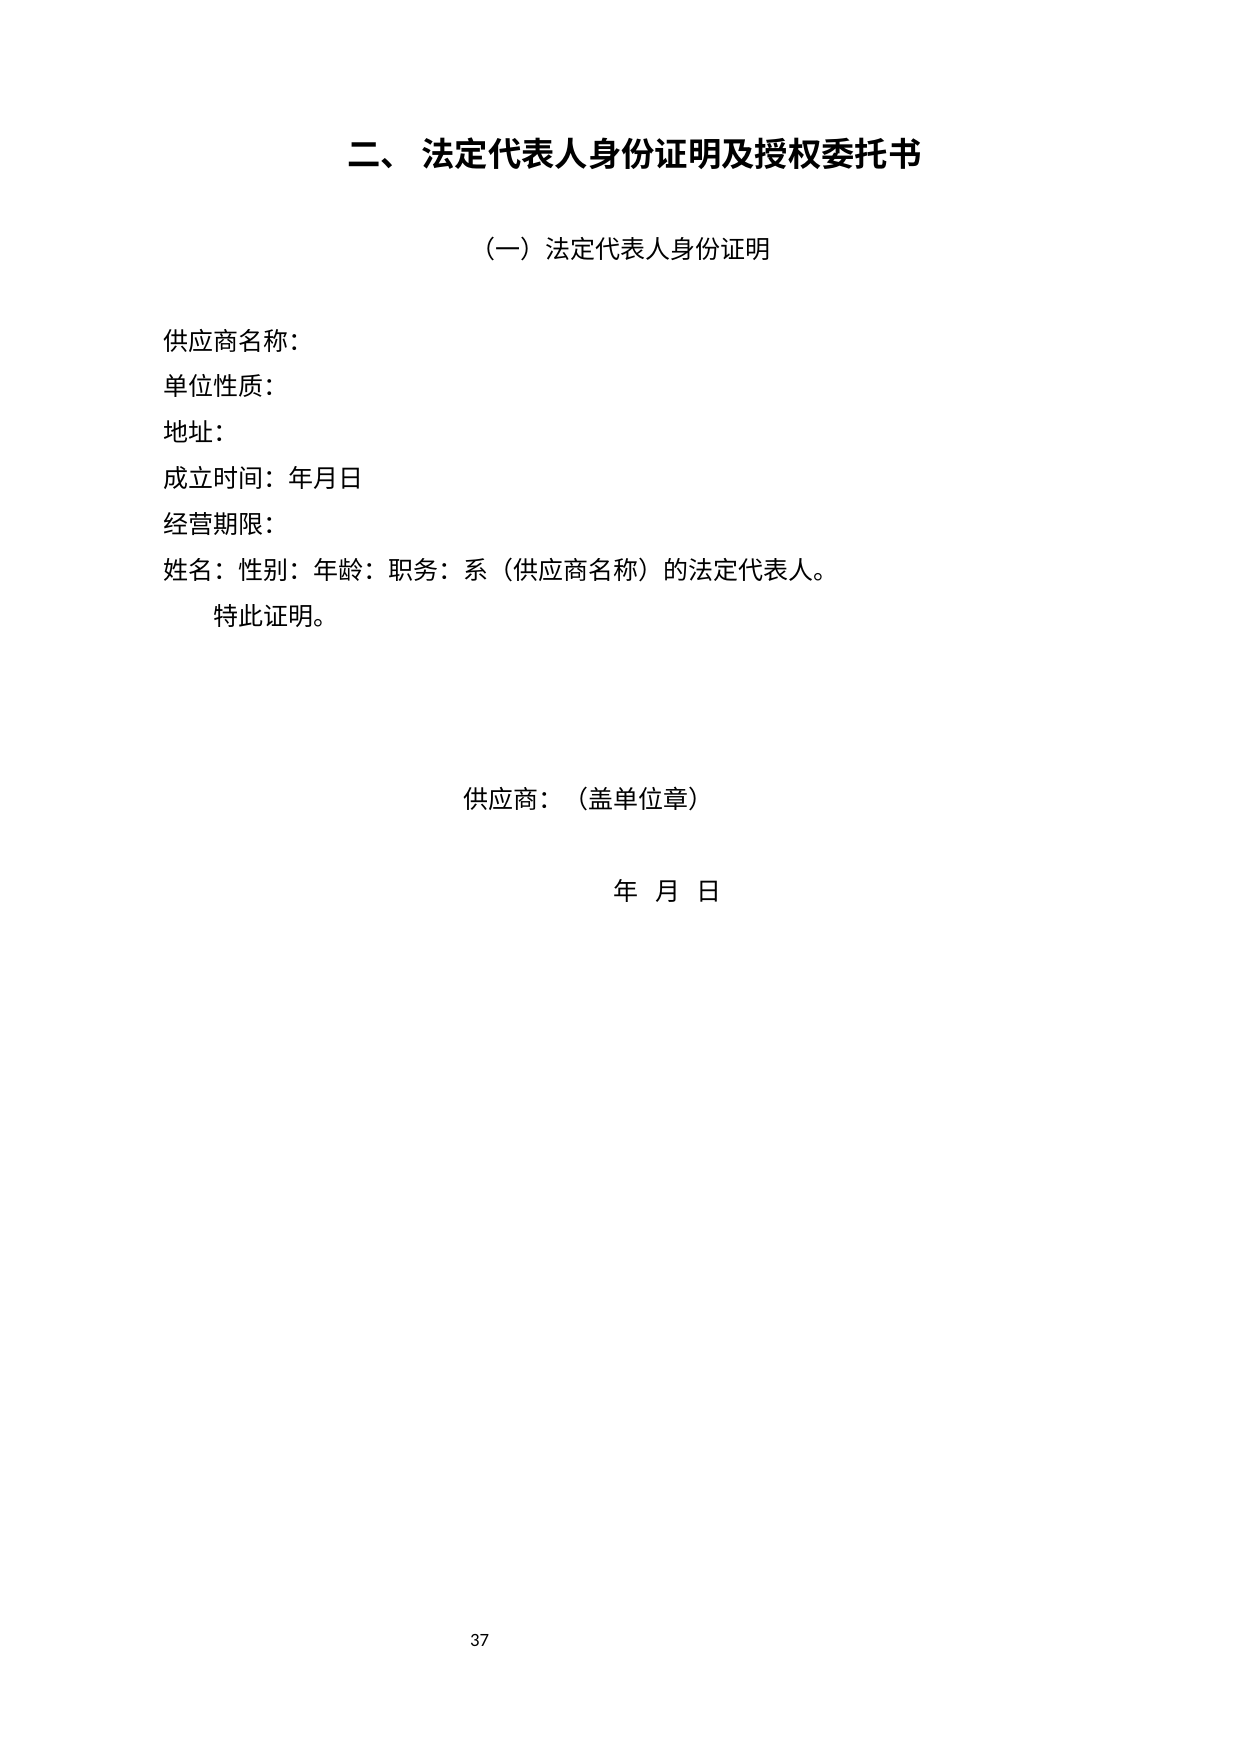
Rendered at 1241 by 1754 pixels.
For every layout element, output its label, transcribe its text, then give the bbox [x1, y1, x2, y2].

text 姓名：性别：年龄：职务：系（供应商名称）的法定代表人。 [113, 542, 1127, 588]
text 成立时间：年月日 [113, 451, 1127, 497]
text 地址： [113, 405, 1127, 451]
text 单位性质： [113, 359, 1127, 405]
subtitle （一）法定代表人身份证明 [113, 222, 1127, 267]
text 年 月 日 [113, 863, 1127, 909]
subtitle 二、 法定代表人身份证明及授权委托书 [113, 130, 1127, 176]
text 特此证明。 [113, 588, 1127, 634]
text 供应商：（盖单位章） [113, 772, 1127, 817]
text 供应商名称： [113, 313, 1127, 359]
text 经营期限： [113, 497, 1127, 542]
